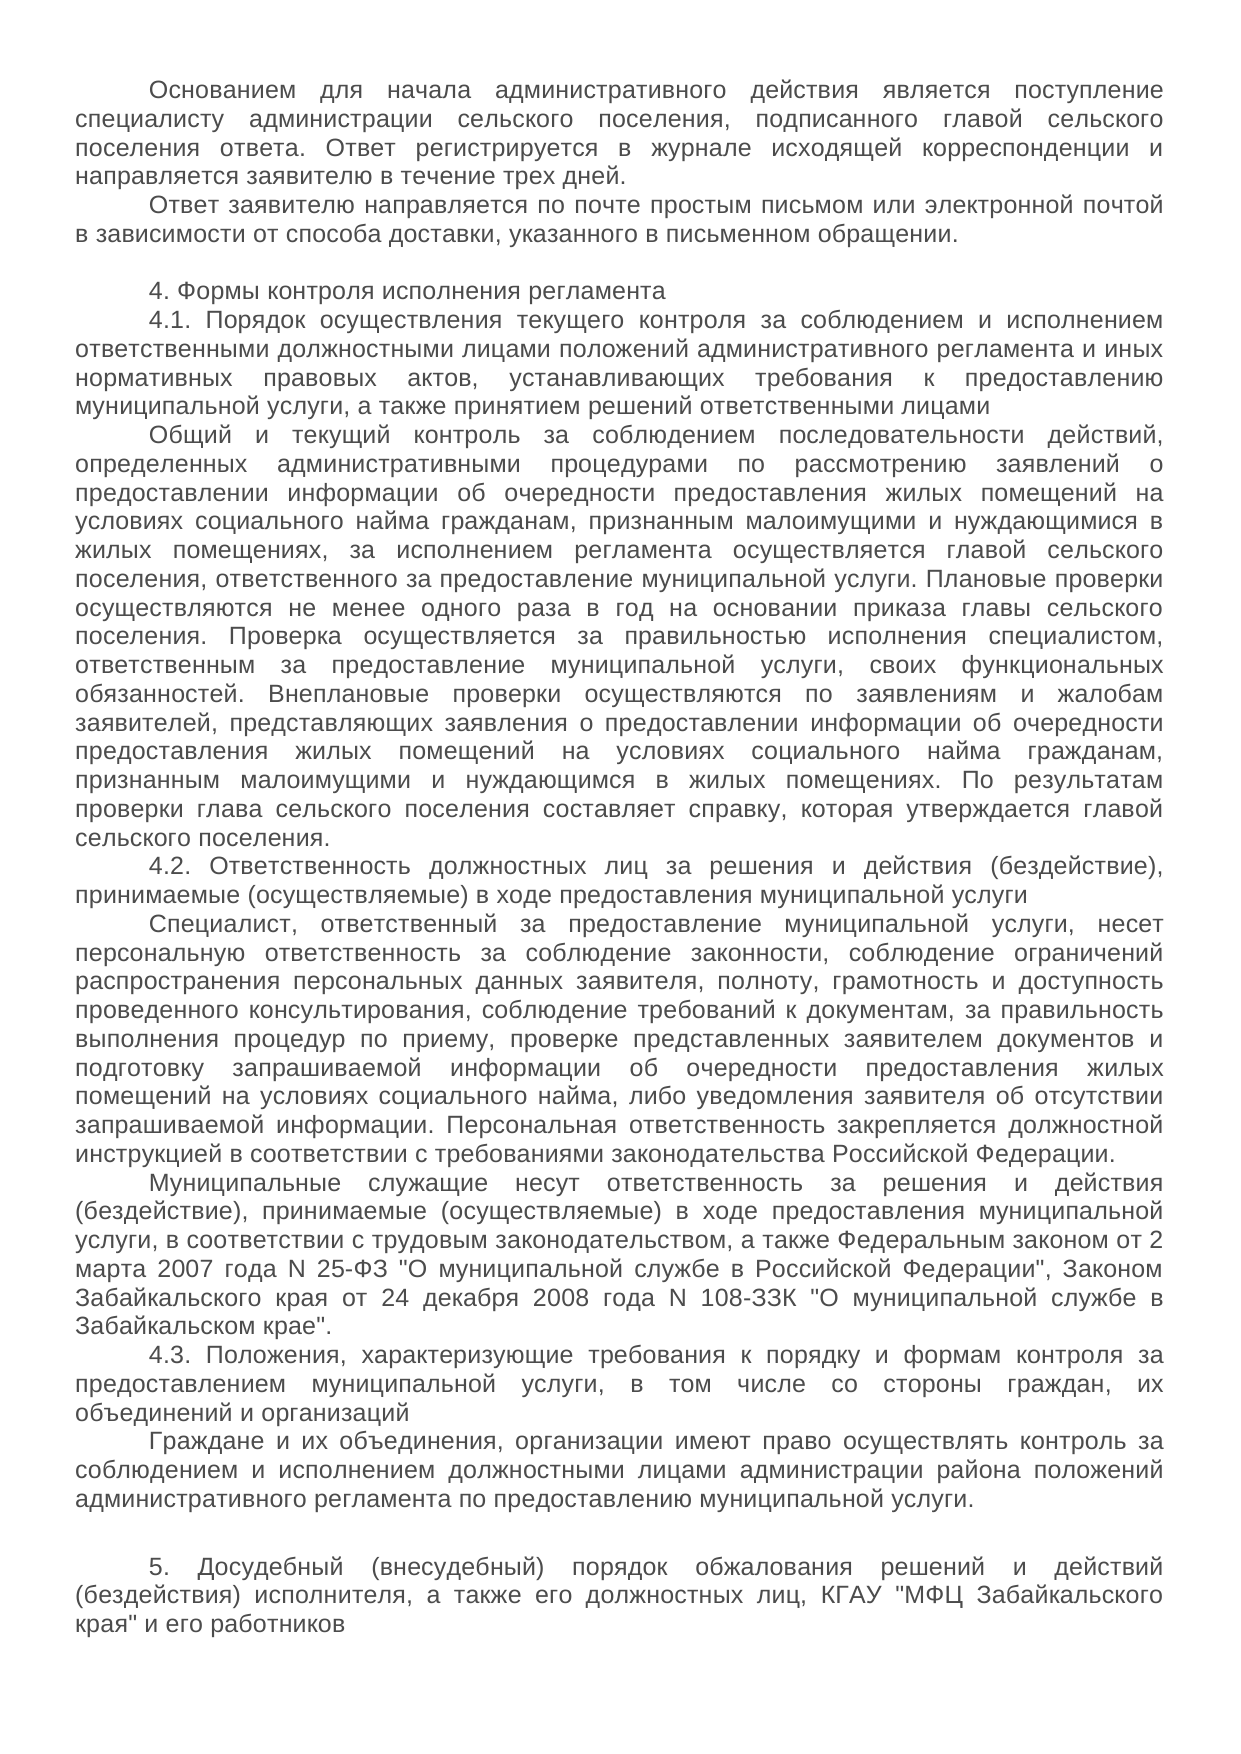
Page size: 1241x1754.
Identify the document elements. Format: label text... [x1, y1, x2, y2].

text Основанием для начала административного действия является поступление специалисту администрации сельского поселения, подписанного главой сельского поселения ответа. Ответ регистрируется в журнале исходящей корреспонденции и направляется заявителю в течение трех дней. [75, 75, 1165, 190]
text 4.2. Ответственность должностных лиц за решения и действия (бездействие), принимаемые (осуществляемые) в ходе предоставления муниципальной услуги [75, 851, 1165, 909]
text 4.1. Порядок осуществления текущего контроля за соблюдением и исполнением ответственными должностными лицами положений административного регламента и иных нормативных правовых актов, устанавливающих требования к предоставлению муниципальной услуги, а также принятием решений ответственными лицами [75, 305, 1165, 420]
text Муниципальные служащие несут ответственность за решения и действия (бездействие), принимаемые (осуществляемые) в ходе предоставления муниципальной услуги, в соответствии с трудовым законодательством, а также Федеральным законом от 2 марта 2007 года N 25-ФЗ "О муниципальной службе в Российской Федерации", Законом Забайкальского края от 24 декабря 2008 года N 108-ЗЗК "О муниципальной службе в Забайкальском крае". [75, 1167, 1165, 1340]
text 4. Формы контроля исполнения регламента [75, 276, 1165, 305]
text 5. Досудебный (внесудебный) порядок обжалования решений и действий (бездействия) исполнителя, а также его должностных лиц, КГАУ "МФЦ Забайкальского края" и его работников [75, 1552, 1165, 1638]
text Ответ заявителю направляется по почте простым письмом или электронной почтой в зависимости от способа доставки, указанного в письменном обращении. [75, 190, 1165, 247]
text Общий и текущий контроль за соблюдением последовательности действий, определенных административными процедурами по рассмотрению заявлений о предоставлении информации об очередности предоставления жилых помещений на условиях социального найма гражданам, признанным малоимущими и нуждающимися в жилых помещениях, за исполнением регламента осуществляется главой сельского поселения, ответственного за предоставление муниципальной услуги. Плановые проверки осуществляются не менее одного раза в год на основании приказа главы сельского поселения. Проверка осуществляется за правильностью исполнения специалистом, ответственным за предоставление муниципальной услуги, своих функциональных обязанностей. Внеплановые проверки осуществляются по заявлениям и жалобам заявителей, представляющих заявления о предоставлении информации об очередности предоставления жилых помещений на условиях социального найма гражданам, признанным малоимущими и нуждающимся в жилых помещениях. По результатам проверки глава сельского поселения составляет справку, которая утверждается главой сельского поселения. [75, 420, 1165, 851]
text 4.3. Положения, характеризующие требования к порядку и формам контроля за предоставлением муниципальной услуги, в том числе со стороны граждан, их объединений и организаций [75, 1340, 1165, 1426]
text Граждане и их объединения, организации имеют право осуществлять контроль за соблюдением и исполнением должностными лицами администрации района положений административного регламента по предоставлению муниципальной услуги. [75, 1426, 1165, 1512]
text Специалист, ответственный за предоставление муниципальной услуги, несет персональную ответственность за соблюдение законности, соблюдение ограничений распространения персональных данных заявителя, полноту, грамотность и доступность проведенного консультирования, соблюдение требований к документам, за правильность выполнения процедур по приему, проверке представленных заявителем документов и подготовку запрашиваемой информации об очередности предоставления жилых помещений на условиях социального найма, либо уведомления заявителя об отсутствии запрашиваемой информации. Персональная ответственность закрепляется должностной инструкцией в соответствии с требованиями законодательства Российской Федерации. [75, 909, 1165, 1167]
